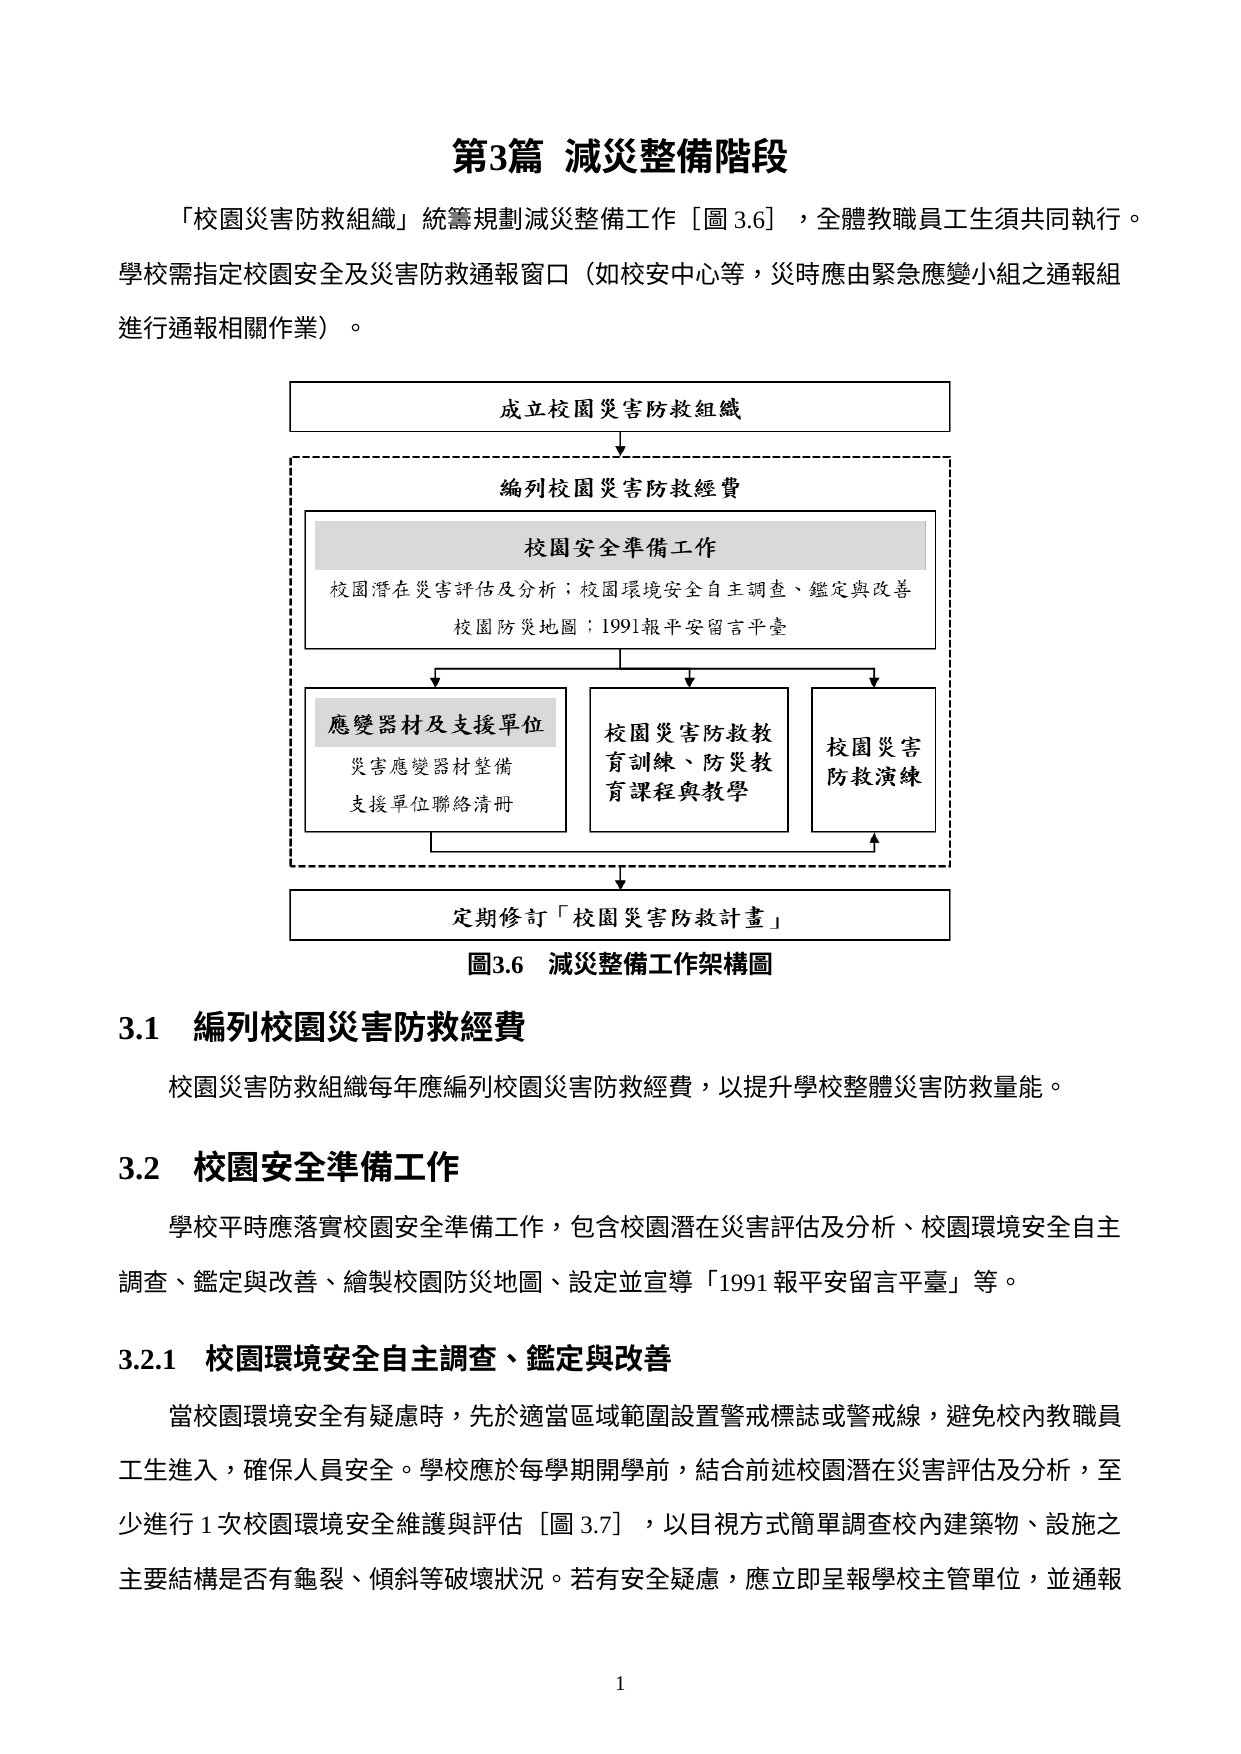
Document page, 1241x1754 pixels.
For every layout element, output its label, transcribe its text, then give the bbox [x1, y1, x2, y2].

subtitle 減災整備階段 [118, 127, 1122, 181]
subtitle 校園環境安全自主調查、鑑定與改善 [118, 1335, 1122, 1377]
text 學校平時應落實校園安全準備工作，包含校園潛在災害評估及分析、校園環境安全自主調查、鑑定與改善、繪製校園防災地圖、設定並宣導「1991報平安留言平臺」等。 [118, 1208, 1122, 1298]
text 校園災害防救組織每年應編列校園災害防救經費，以提升學校整體災害防救量能。 [118, 1068, 1122, 1104]
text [118, 1396, 1122, 1596]
picture [289, 381, 951, 944]
subtitle 編列校園災害防救經費 [118, 1001, 1122, 1049]
subtitle 校園安全準備工作 [118, 1141, 1122, 1189]
